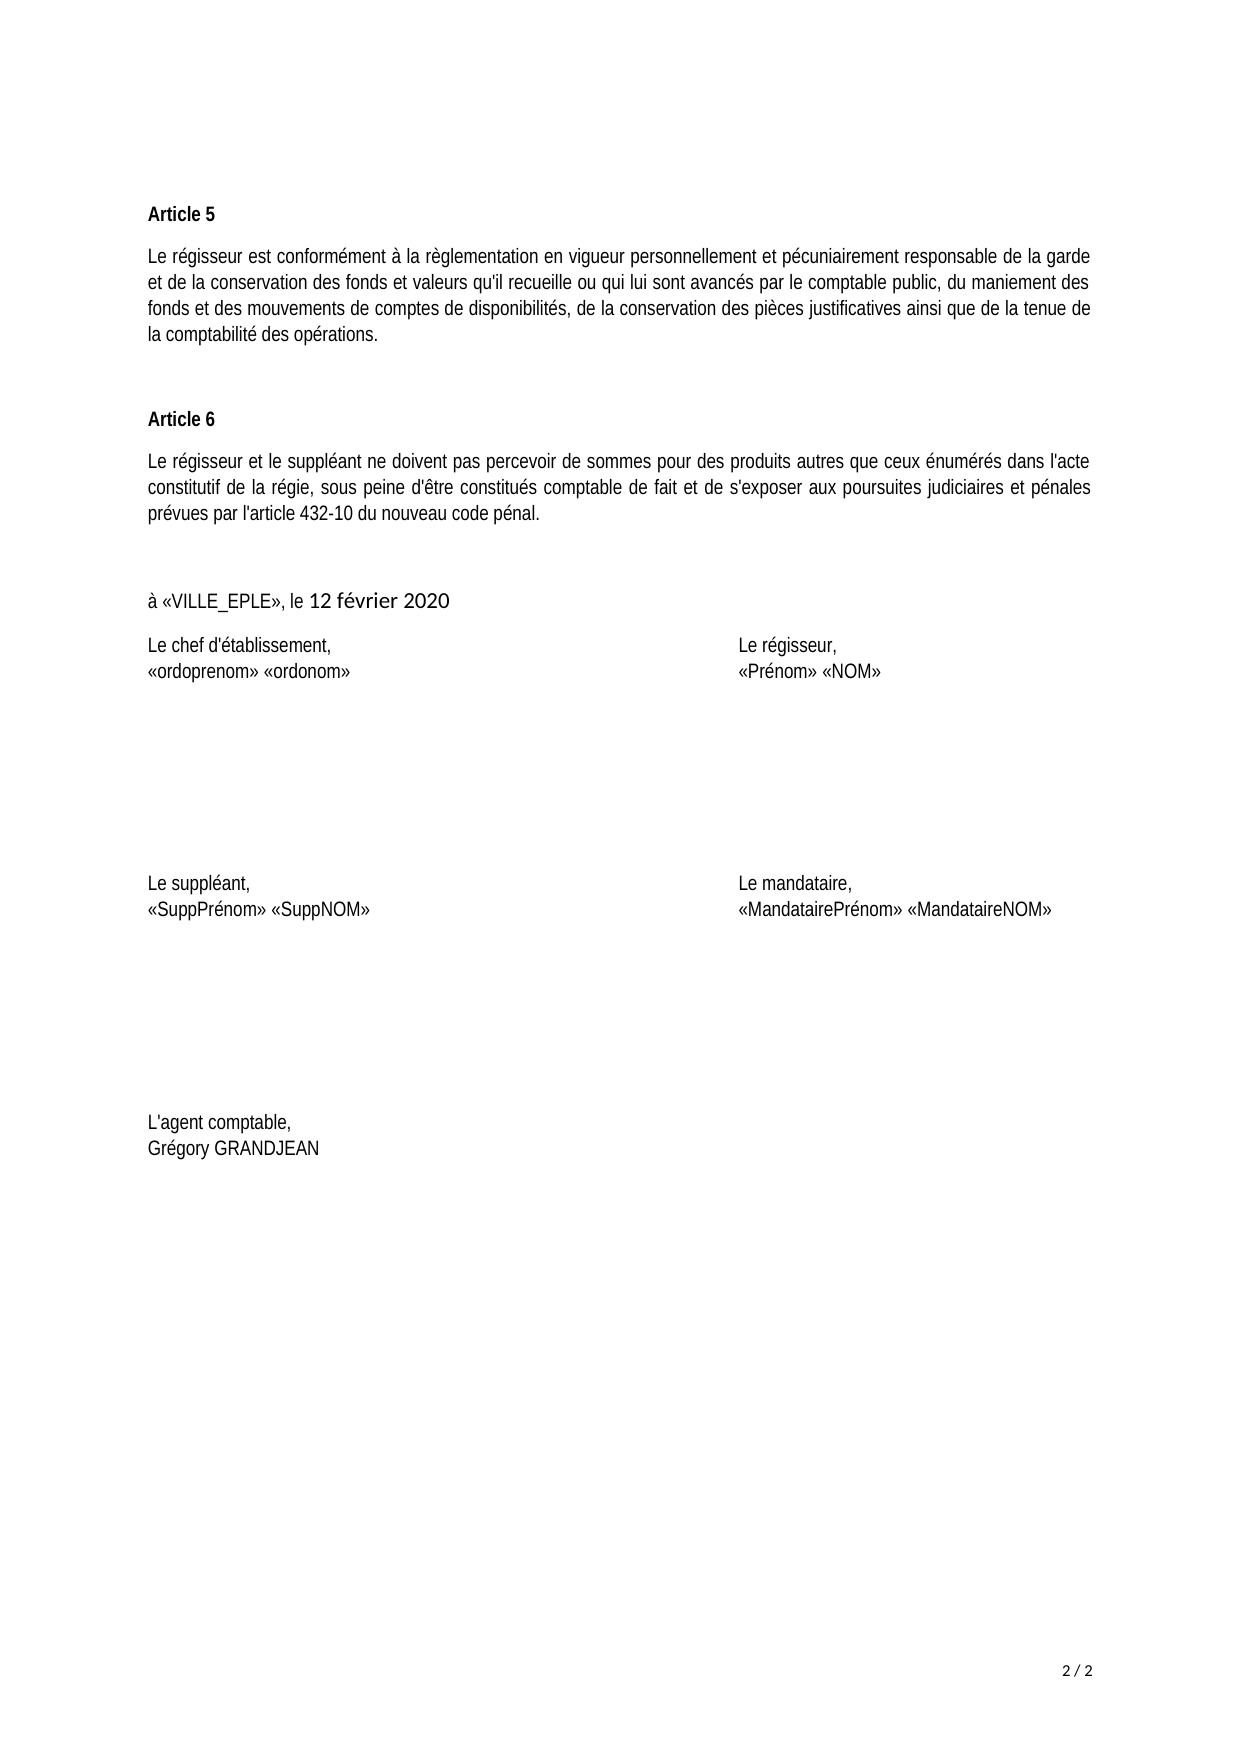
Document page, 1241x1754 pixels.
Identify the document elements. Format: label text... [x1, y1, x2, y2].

text Le chef d'établissement, Le régisseur, [148, 633, 1092, 657]
text L'agent comptable, [148, 1110, 1092, 1134]
text «ordoprenom» «ordonom» «Prénom» «NOM» [148, 659, 1092, 683]
text Le régisseur et le suppléant ne doivent pas percevoir de sommes pour des produits autres que ceux énumérés dans l'acte constitutif de la régie, sous peine d'être constitués comptable de fait et de s'exposer aux poursuites judiciaires et pénales prévues par l'article 432-10 du nouveau code pénal. [148, 449, 1092, 525]
text Article 5 [148, 202, 1092, 226]
text Grégory GRANDJEAN [148, 1136, 1092, 1159]
text «SuppPrénom» «SuppNOM» «MandatairePrénom» «MandataireNOM» [148, 897, 1092, 921]
text à «VILLE_EPLE», le [148, 586, 1092, 614]
text Le suppléant, Le mandataire, [148, 871, 1092, 895]
text Article 6 [148, 407, 1092, 431]
text Le régisseur est conformément à la règlementation en vigueur personnellement et pécuniairement responsable de la garde et de la conservation des fonds et valeurs qu'il recueille ou qui lui sont avancés par le comptable public, du maniement des fonds et des mouvements de comptes de disponibilités, de la conservation des pièces justificatives ainsi que de la tenue de la comptabilité des opérations. [148, 244, 1092, 346]
